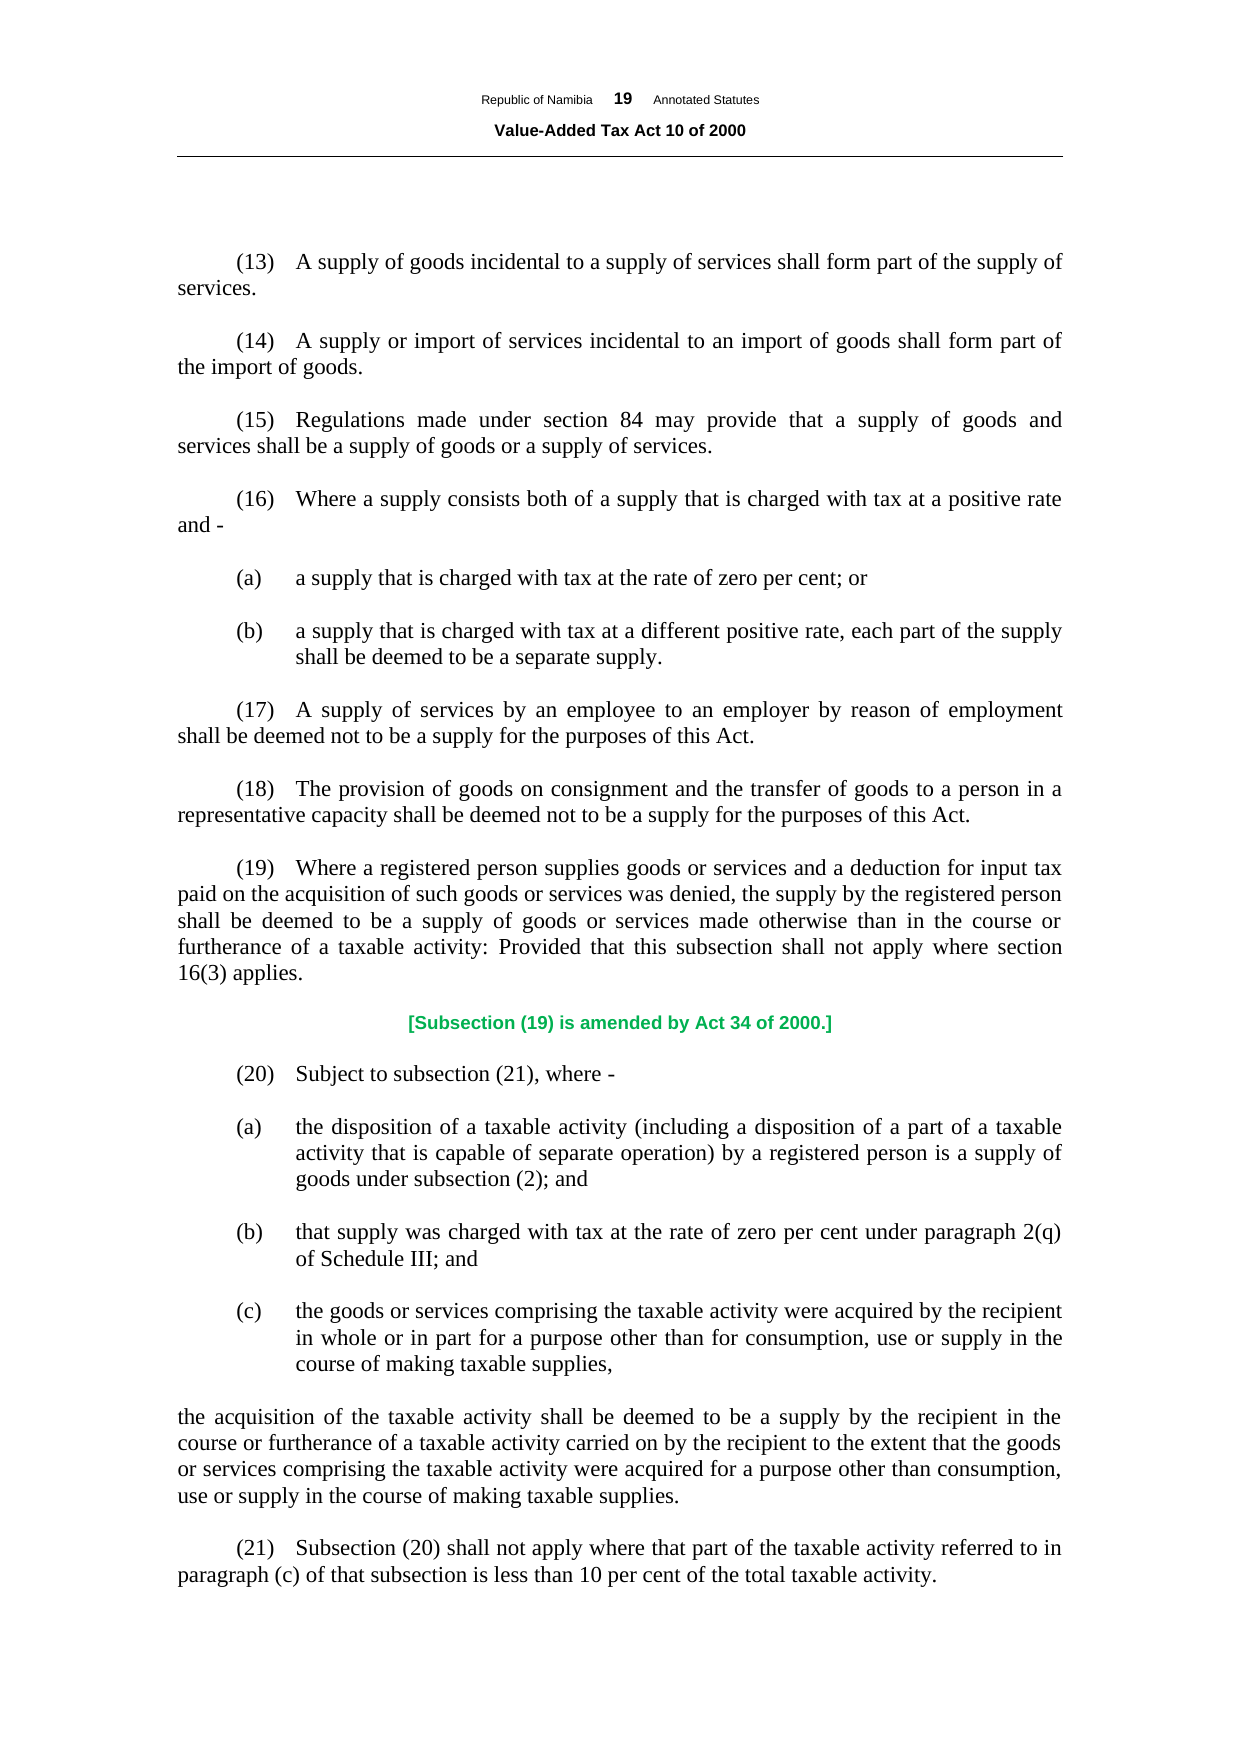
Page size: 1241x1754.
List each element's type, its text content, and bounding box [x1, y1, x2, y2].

text [Subsection (19) is amended by Act 34 of 2000.] [177, 1012, 1063, 1034]
text (20) Subject to subsection (21), where - [177, 1060, 1064, 1086]
text (13) A supply of goods incidental to a supply of services shall form part of the supply of services. [177, 248, 1064, 301]
text (16) Where a supply consists both of a supply that is charged with tax at a positive rate and - [177, 485, 1064, 538]
text (a) a supply that is charged with tax at the rate of zero per cent; or [236, 564, 1064, 591]
text (21) Subsection (20) shall not apply where that part of the taxable activity referred to in paragraph (c) of that subsection is less than 10 per cent of the total taxable activity. [177, 1534, 1064, 1587]
text (15) Regulations made under section 84 may provide that a supply of goods and services shall be a supply of goods or a supply of services. [177, 406, 1064, 459]
text (b) a supply that is charged with tax at a different positive rate, each part of the supply shall be deemed to be a separate supply. [236, 617, 1064, 669]
text (c) the goods or services comprising the taxable activity were acquired by the recipient in whole or in part for a purpose other than for consumption, use or supply in the course of making taxable supplies, [236, 1297, 1064, 1376]
text (18) The provision of goods on consignment and the transfer of goods to a person in a representative capacity shall be deemed not to be a supply for the purposes of this Act. [177, 775, 1064, 828]
text (a) the disposition of a taxable activity (including a disposition of a part of a taxable activity that is capable of separate operation) by a registered person is a supply of goods under subsection (2); and [236, 1113, 1064, 1192]
text (14) A supply or import of services incidental to an import of goods shall form part of the import of goods. [177, 327, 1064, 380]
text (b) that supply was charged with tax at the rate of zero per cent under paragraph 2(q) of Schedule III; and [236, 1218, 1064, 1271]
text (17) A supply of services by an employee to an employer by reason of employment shall be deemed not to be a supply for the purposes of this Act. [177, 696, 1064, 749]
text (19) Where a registered person supplies goods or services and a deduction for input tax paid on the acquisition of such goods or services was denied, the supply by the registered person shall be deemed to be a supply of goods or services made otherwise than in the course or furtherance of a taxable activity: Provided that this subsection shall not apply where section 16(3) applies. [177, 854, 1064, 986]
text the acquisition of the taxable activity shall be deemed to be a supply by the recipient in the course or furtherance of a taxable activity carried on by the recipient to the extent that the goods or services comprising the taxable activity were acquired for a purpose other than consumption, use or supply in the course of making taxable supplies. [177, 1403, 1063, 1508]
